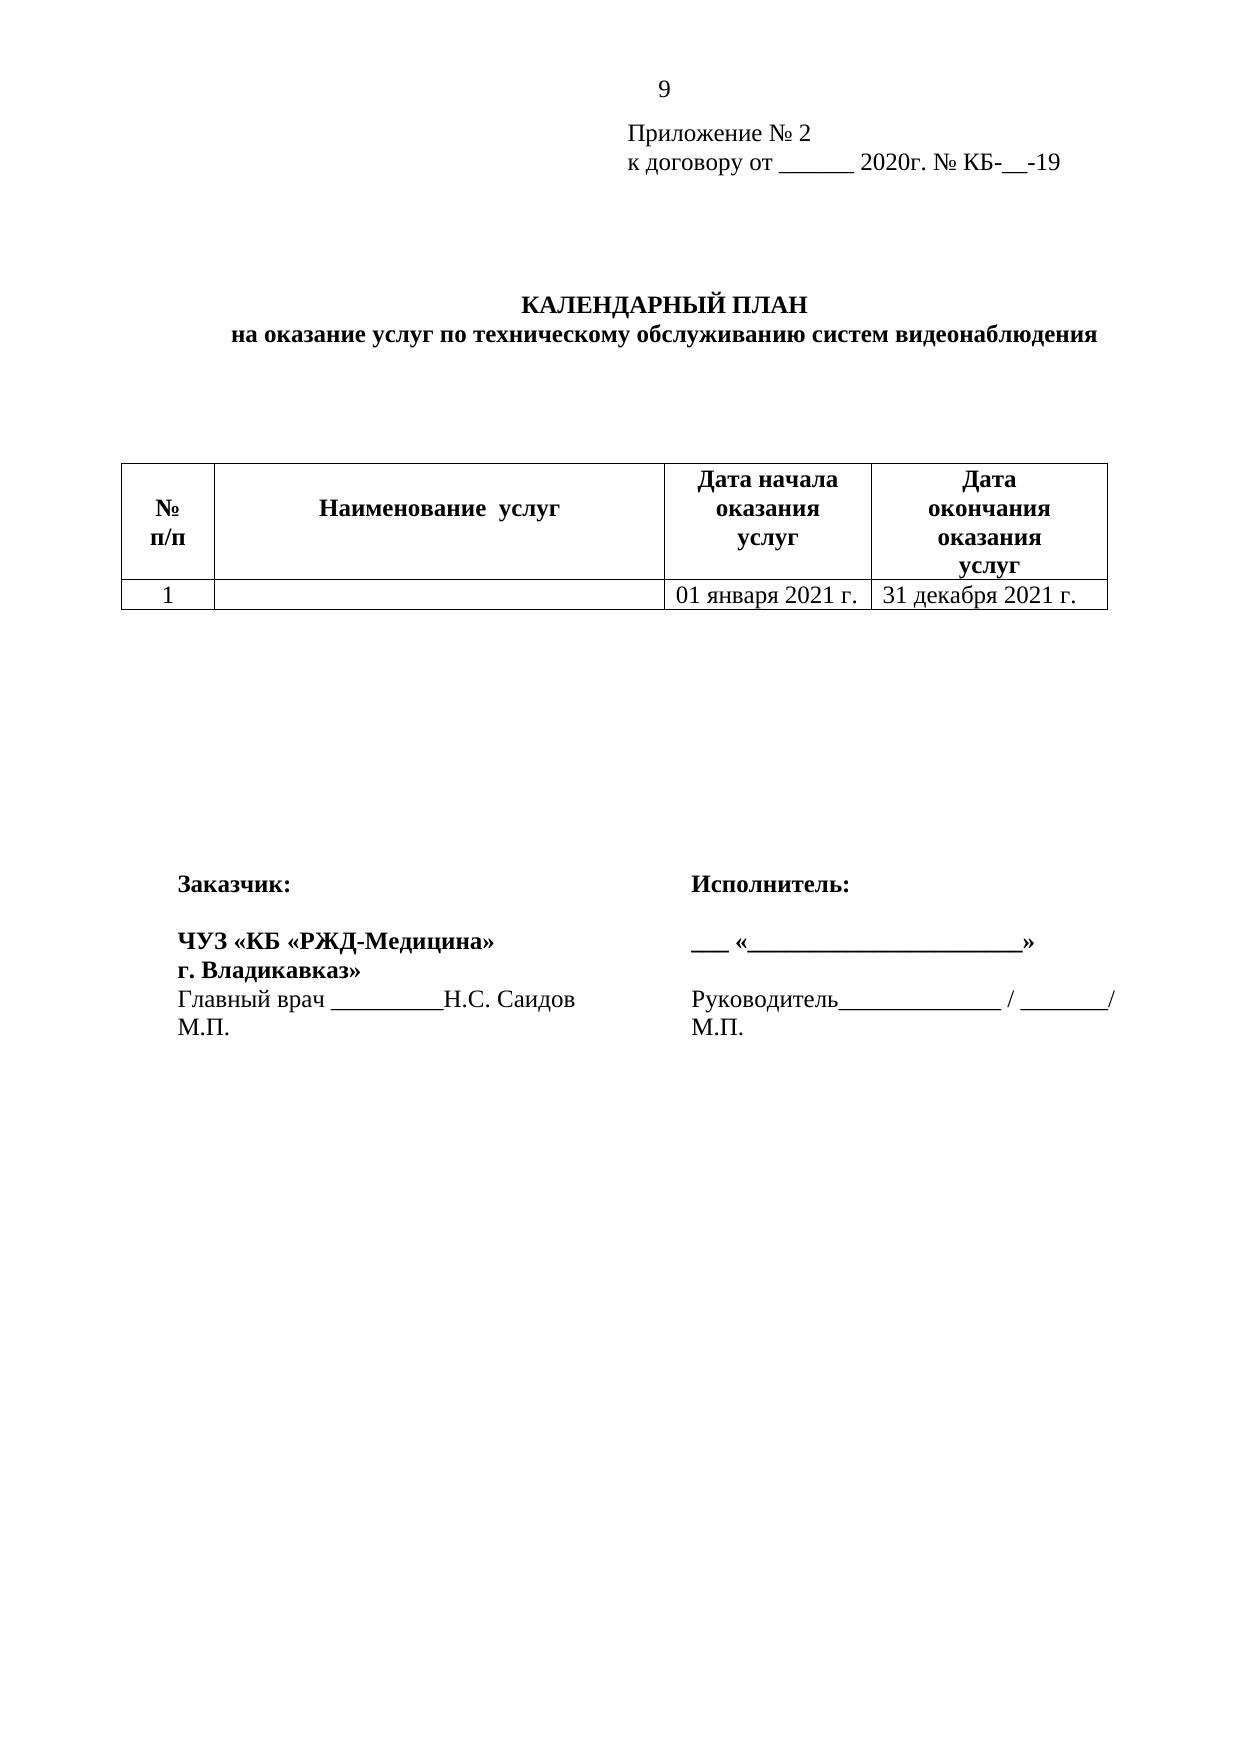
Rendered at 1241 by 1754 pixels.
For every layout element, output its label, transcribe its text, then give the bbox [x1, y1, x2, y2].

table_cell 1 [122, 580, 214, 609]
table_header Наименование услуг [215, 464, 664, 579]
table_cell 31 декабря 2021 г. [872, 580, 1107, 609]
text КАЛЕНДАРНЫЙ ПЛАН [177, 291, 1152, 319]
table_header Дата начала оказания услуг [665, 464, 871, 579]
table_header Дата окончания оказания услуг [872, 464, 1107, 579]
table_header № п/п [122, 464, 214, 579]
table_cell 01 января 2021 г. [665, 580, 871, 609]
table_header Исполнитель: ___ «______________________» Руководитель_____________ / _______/ М.П. [680, 869, 1208, 1070]
table_header Заказчик: ЧУЗ «КБ «РЖД-Медицина» г. Владикавказ» Главный врач _________Н.С. Саидов М.П. [166, 869, 680, 1070]
text на оказание услуг по техническому обслуживанию систем видеонаблюдения [177, 319, 1152, 348]
text Приложение № 2 [627, 118, 1152, 147]
text к договору от ______ 2020г. № КБ-__-19 [627, 147, 1152, 176]
table_cell [215, 580, 664, 609]
